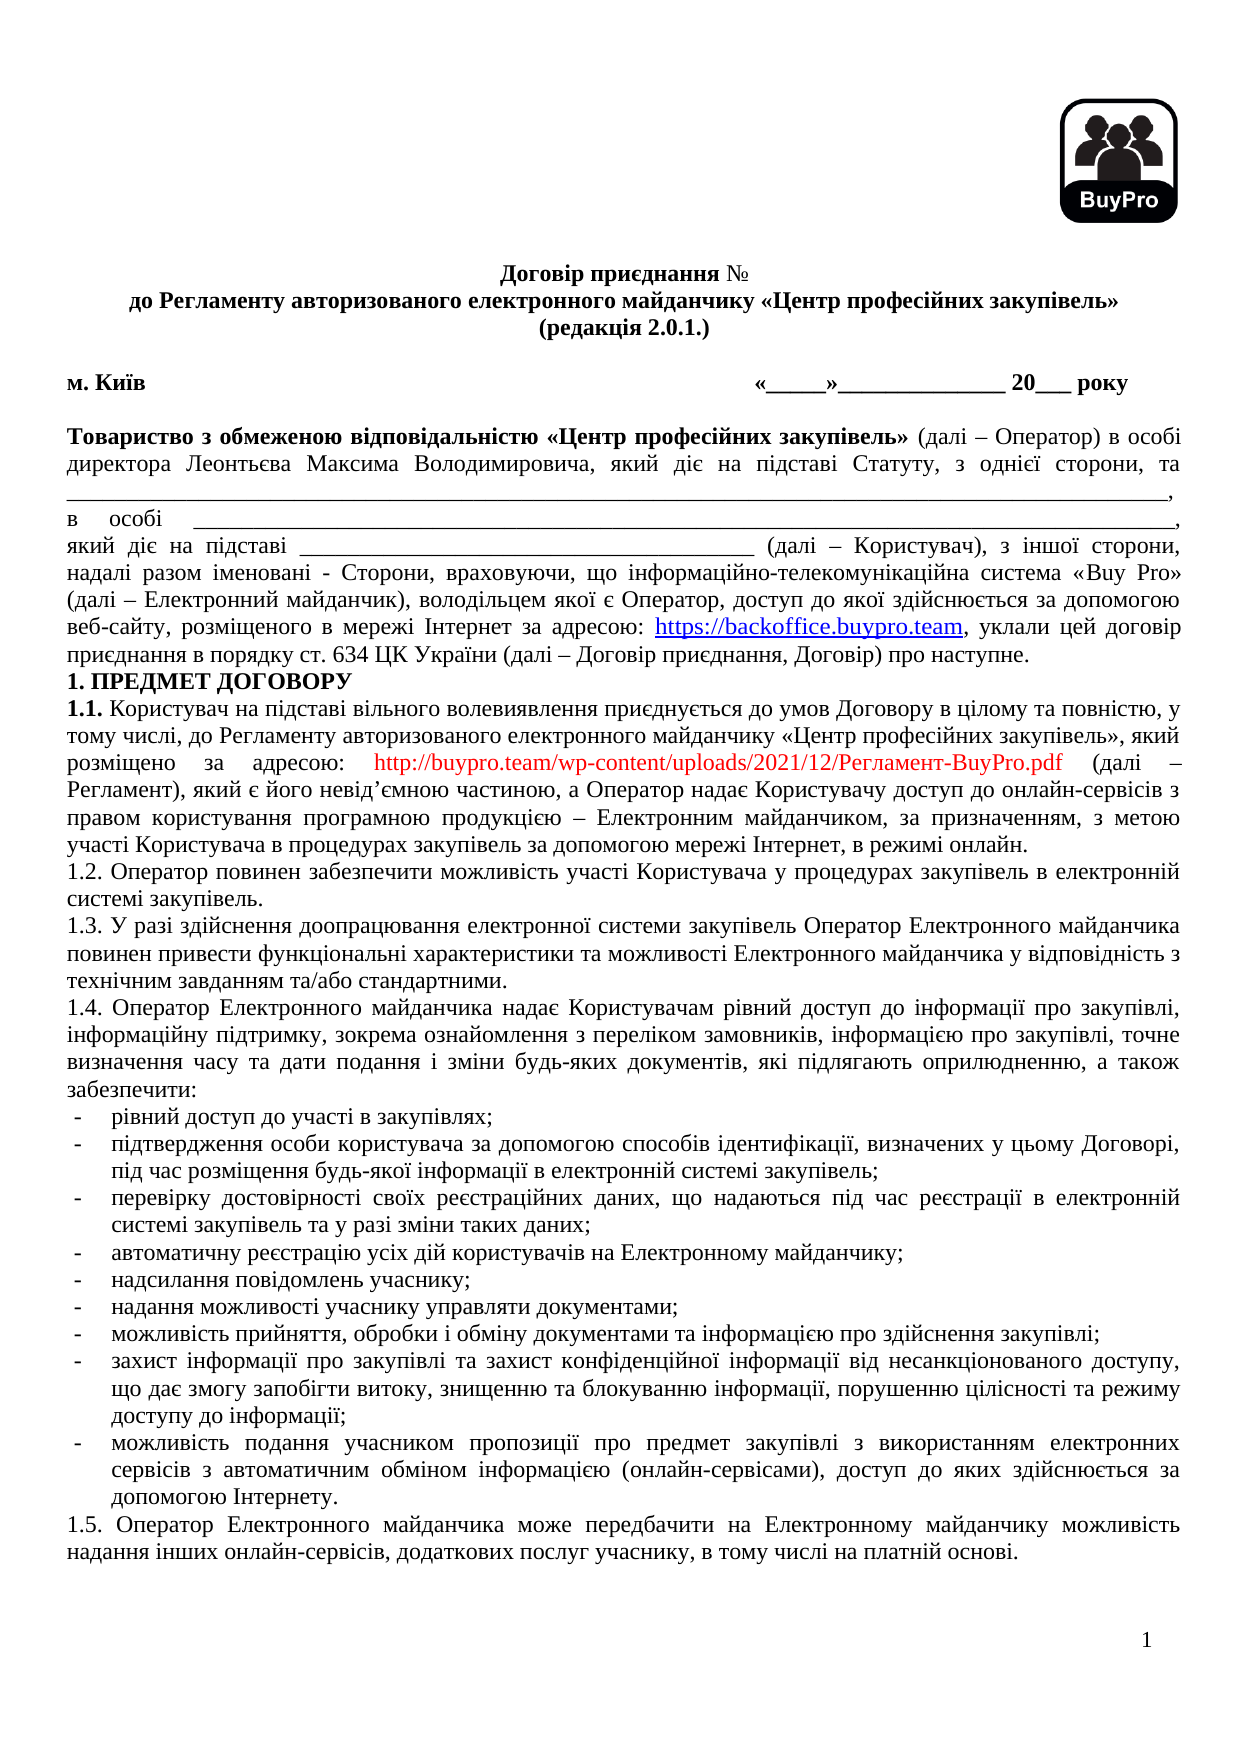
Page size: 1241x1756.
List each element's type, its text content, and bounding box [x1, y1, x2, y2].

text м. Київ «_____»______________ 20___ року [67, 368, 1182, 396]
text 1. ПРЕДМЕТ ДОГОВОРУ [67, 667, 1182, 695]
text до Регламенту авторизованого електронного майданчику «Центр професійних закупівель» [67, 287, 1182, 314]
list підтвердження особи користувача за допомогою способів ідентифікації, визначених у цьому Договорі, під час розміщення будь-якої інформації в електронній системі закупівель; [73, 1130, 1182, 1184]
list перевірку достовірності своїх реєстраційних даних, що надаються під час реєстрації в електронній системі закупівель та у разі зміни таких даних; [73, 1184, 1182, 1238]
text Договір приєднання № [67, 260, 1182, 287]
list можливість подання учасником пропозиції про предмет закупівлі з використанням електронних сервісів з автоматичним обміном інформацією (онлайн-сервісами), доступ до яких здійснюється за допомогою Інтернету. [73, 1429, 1182, 1510]
list автоматичну реєстрацію усіх дій користувачів на Електронному майданчику; [73, 1238, 1182, 1266]
text 1.5. Оператор Електронного майданчика може передбачити на Електронному майданчику можливість надання інших онлайн-сервісів, додаткових послуг учаснику, в тому числі на платній основі. [67, 1510, 1182, 1565]
text 1.4. Оператор Електронного майданчика надає Користувачам рівний доступ до інформації про закупівлі, інформаційну підтримку, зокрема ознайомлення з переліком замовників, інформацією про закупівлі, точне визначення часу та дати подання і зміни будь-яких документів, які підлягають оприлюдненню, а також забезпечити: [67, 994, 1182, 1102]
list рівний доступ до участі в закупівлях; [73, 1102, 1182, 1130]
text (редакція 2.0.1.) [67, 314, 1182, 341]
text 1.3. У разі здійснення доопрацювання електронної системи закупівель Оператор Електронного майданчика повинен привести функціональні характеристики та можливості Електронного майданчика у відповідність з технічним завданням та/або стандартними. [67, 912, 1182, 994]
picture [1055, 96, 1182, 225]
text Товариство з обмеженою відповідальністю «Центр професійних закупівель» (далі – Оператор) в особі директора Леонтьєва Максима Володимировича, який діє на підставі Статуту, з однієї сторони, та ____________________________________________________________________________________________, в особі __________________________________________________________________________________, який діє на підставі ______________________________________ (далі – Користувач), з іншої сторони, надалі разом іменовані - Сторони, враховуючи, що інформаційно-телекомунікаційна система «Buy Pro» (далі – Електронний майданчик), володільцем якої є Оператор, доступ до якої здійснюється за допомогою веб-сайту, розміщеного в мережі Інтернет за адресою: , уклали цей договір приєднання в порядку ст. 634 ЦК України (далі – Договір приєднання, Договір) про наступне. [67, 423, 1182, 667]
list захист інформації про закупівлі та захист конфіденційної інформації від несанкціонованого доступу, що дає змогу запобігти витоку, знищенню та блокуванню інформації, порушенню цілісності та режиму доступу до інформації; [73, 1347, 1182, 1429]
list надання можливості учаснику управляти документами; [73, 1293, 1182, 1320]
text 1.2. Оператор повинен забезпечити можливість участі Користувача у процедурах закупівель в електронній системі закупівель. [67, 858, 1182, 912]
list надсилання повідомлень учаснику; [73, 1266, 1182, 1293]
text 1.1. Користувач на підставі вільного волевиявлення приєднується до умов Договору в цілому та повністю, у тому числі, до Регламенту авторизованого електронного майданчику «Центр професійних закупівель», який розміщено за адресою: http://buypro.team/wp-content/uploads/2021/12/Регламент-BuyPro.pdf (далі – Регламент), який є його невід’ємною частиною, а Оператор надає Користувачу доступ до онлайн-сервісів з правом користування програмною продукцією – Електронним майданчиком, за призначенням, з метою участі Користувача в процедурах закупівель за допомогою мережі Інтернет, в режимі онлайн. [67, 695, 1182, 858]
list можливість прийняття, обробки і обміну документами та інформацією про здійснення закупівлі; [73, 1320, 1182, 1347]
